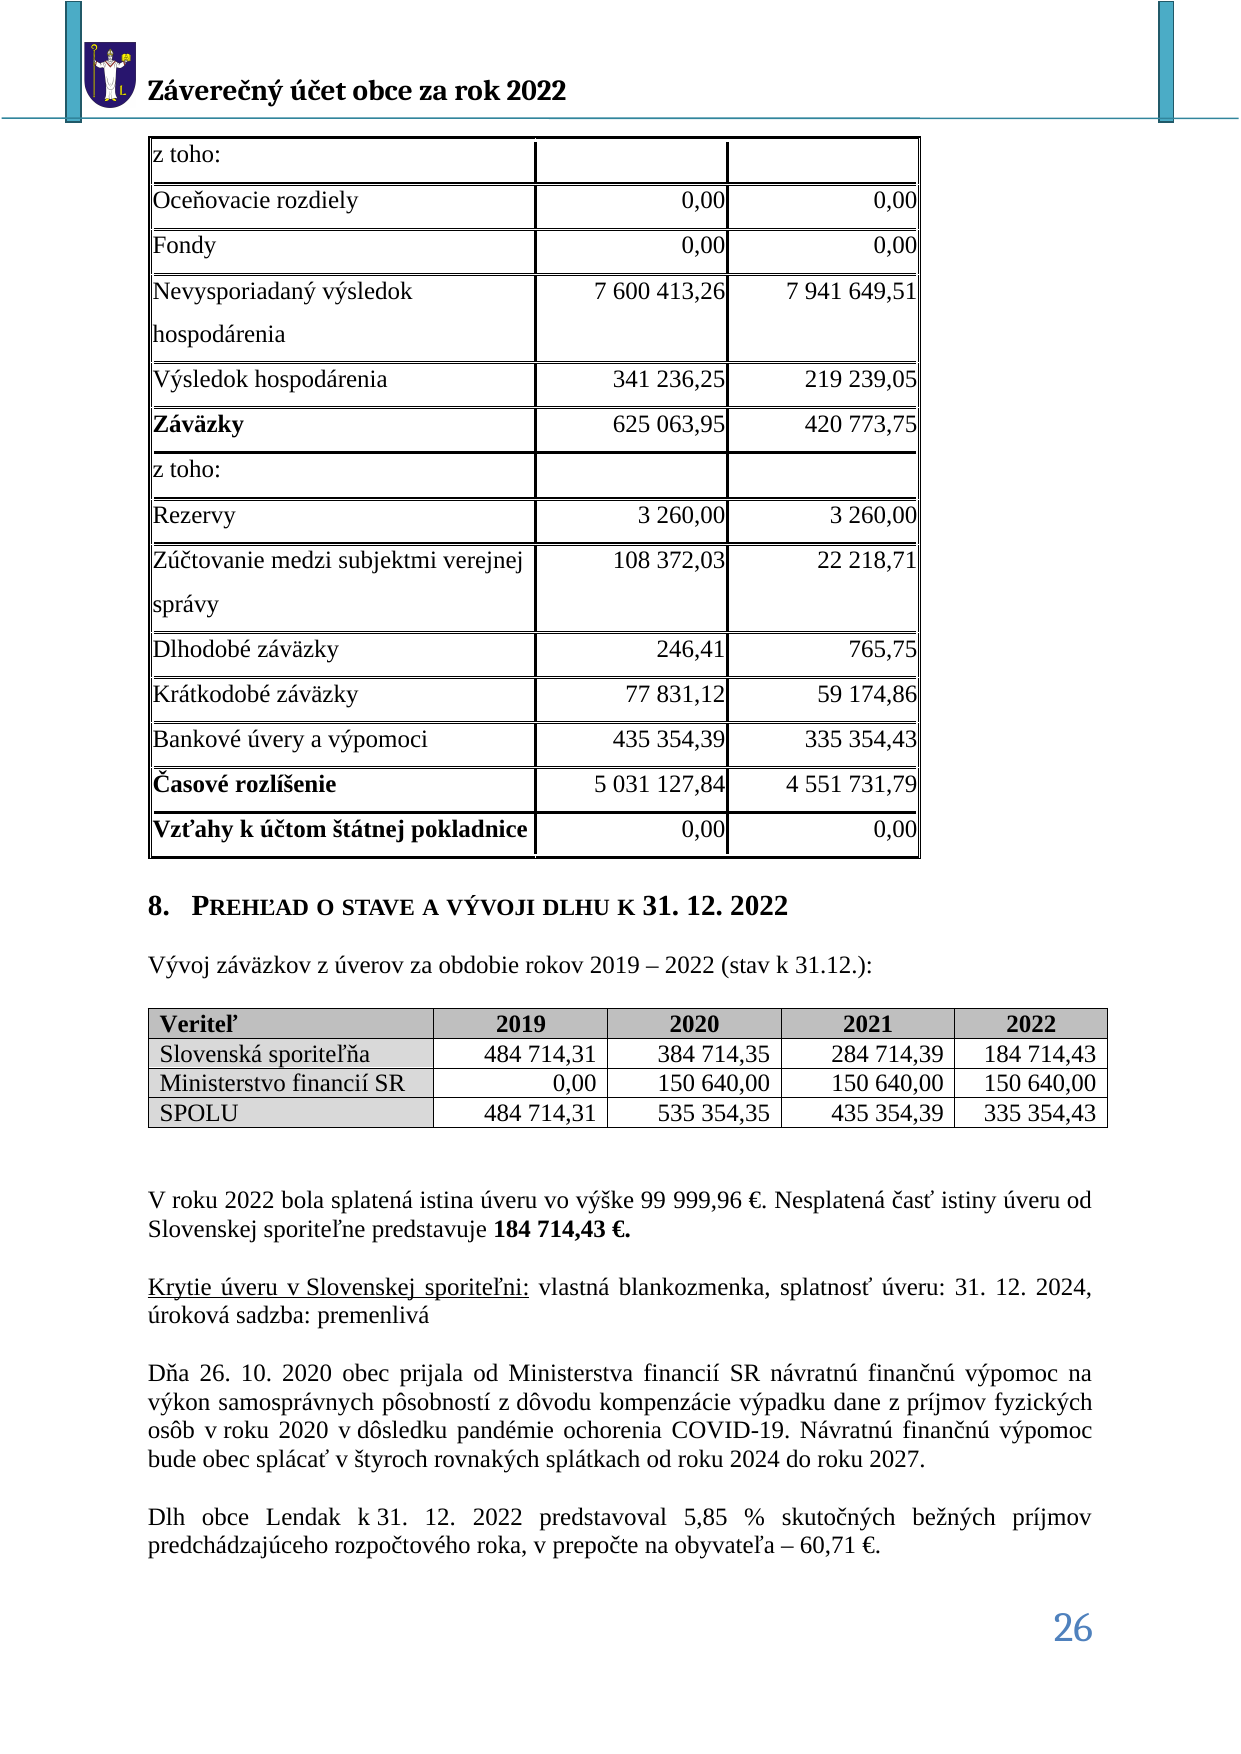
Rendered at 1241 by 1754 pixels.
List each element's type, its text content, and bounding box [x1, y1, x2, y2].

table_cell Výsledok hospodárenia [150, 361, 535, 406]
table_cell 0,00 [535, 814, 727, 856]
text 8. Prehľad o stave a vývoji dlhu k 31. 12. 2022 [148, 888, 1093, 922]
table_cell Fondy [152, 228, 534, 272]
table_cell 150 640,00 [955, 1069, 1107, 1097]
table_cell Oceňovacie rozdiely [152, 182, 534, 227]
table_cell 150 640,00 [608, 1069, 781, 1097]
table_cell SPOLU [149, 1098, 433, 1127]
table_cell 484 714,31 [434, 1039, 607, 1067]
table_cell [729, 451, 918, 497]
table_cell 0,00 [729, 228, 918, 272]
table_cell [537, 454, 726, 497]
table_cell 5 031 127,84 [537, 769, 726, 811]
table_cell Časové rozlíšenie [150, 766, 535, 811]
text Dňa 26. 10. 2020 obec prijala od Ministerstva financií SR návratnú finančnú výpomoc na výkon samosprávnych pôsobností z dôvodu kompenzácie výpadku dane z príjmov fyzických osôb v roku 2020 v dôsledku pandémie ochorenia COVID-19. Návratnú finančnú výpomoc bude obec splácať v štyroch rovnakých splátkach od roku 2024 do roku 2027. [148, 1358, 1093, 1473]
table_cell Slovenská sporiteľňa [149, 1039, 433, 1067]
table_cell 435 354,39 [782, 1098, 954, 1127]
table_cell 0,00 [729, 182, 918, 227]
table_cell 0,00 [537, 231, 726, 272]
table_cell Krátkodobé záväzky [150, 676, 535, 721]
table_cell 3 260,00 [537, 501, 726, 542]
table_cell 246,41 [537, 634, 726, 676]
table_cell 765,75 [727, 631, 919, 676]
table_cell 435 354,39 [537, 724, 726, 766]
table_header 2019 [434, 1009, 607, 1038]
text V roku 2022 bola splatená istina úveru vo výške 99 999,96 €. Nesplatená časť istiny úveru od Slovenskej sporiteľne predstavuje 184 714,43 €. [148, 1186, 1093, 1243]
table_cell 59 174,86 [727, 676, 919, 721]
table_cell z toho: [152, 139, 535, 182]
table_cell 3 260,00 [729, 497, 918, 542]
table_cell 7 600 413,26 [537, 276, 726, 361]
table_cell Zúčtovanie medzi subjektmi verejnej správy [152, 542, 534, 631]
table_cell Rezervy [152, 497, 534, 542]
text Dlh obce Lendak k 31. 12. 2022 predstavoval 5,85 % skutočných bežných príjmov predchádzajúceho rozpočtového roka, v prepočte na obyvateľa – 60,71 €. [148, 1502, 1093, 1559]
table_cell [535, 139, 727, 182]
picture [84, 42, 136, 108]
table_header Veriteľ [149, 1009, 433, 1038]
table_cell Záväzky [150, 406, 535, 451]
table_cell 7 941 649,51 [729, 273, 918, 361]
table_cell 184 714,43 [955, 1039, 1107, 1067]
table_cell [727, 139, 918, 182]
table_cell 420 773,75 [727, 406, 919, 451]
table_cell 625 063,95 [537, 409, 726, 451]
table_cell 384 714,35 [608, 1039, 781, 1067]
text Krytie úveru v Slovenskej sporiteľni: vlastná blankozmenka, splatnosť úveru: 31. 12. 2024, úroková sadzba: premenlivá [148, 1272, 1093, 1329]
table_cell Ministerstvo financií SR [149, 1069, 433, 1097]
table_cell 77 831,12 [537, 679, 726, 721]
table_cell 4 551 731,79 [727, 766, 919, 811]
table_header 2021 [782, 1009, 954, 1038]
table_cell 0,00 [434, 1069, 607, 1097]
table_cell 535 354,35 [608, 1098, 781, 1127]
table_cell 335 354,43 [727, 721, 919, 766]
text Vývoj záväzkov z úverov za obdobie rokov 2019 – 2022 (stav k 31.12.): [148, 950, 1093, 979]
table_cell 108 372,03 [537, 546, 726, 631]
table_cell z toho: [152, 451, 534, 497]
table_cell Dlhodobé záväzky [150, 631, 535, 676]
table_cell 284 714,39 [782, 1039, 954, 1067]
table_header 2020 [608, 1009, 781, 1038]
table_cell Nevysporiadaný výsledok hospodárenia [152, 273, 534, 361]
table_cell 0,00 [537, 186, 726, 227]
table_cell 484 714,31 [434, 1098, 607, 1127]
table_cell 219 239,05 [727, 361, 919, 406]
table_cell 0,00 [727, 811, 918, 856]
table_cell Vzťahy k účtom štátnej pokladnice [152, 811, 535, 856]
table_cell Bankové úvery a výpomoci [150, 721, 535, 766]
table_cell 150 640,00 [782, 1069, 954, 1097]
table_cell 22 218,71 [729, 542, 918, 631]
table_cell 341 236,25 [537, 364, 726, 406]
table_cell 335 354,43 [955, 1098, 1107, 1127]
table_header 2022 [955, 1009, 1107, 1038]
